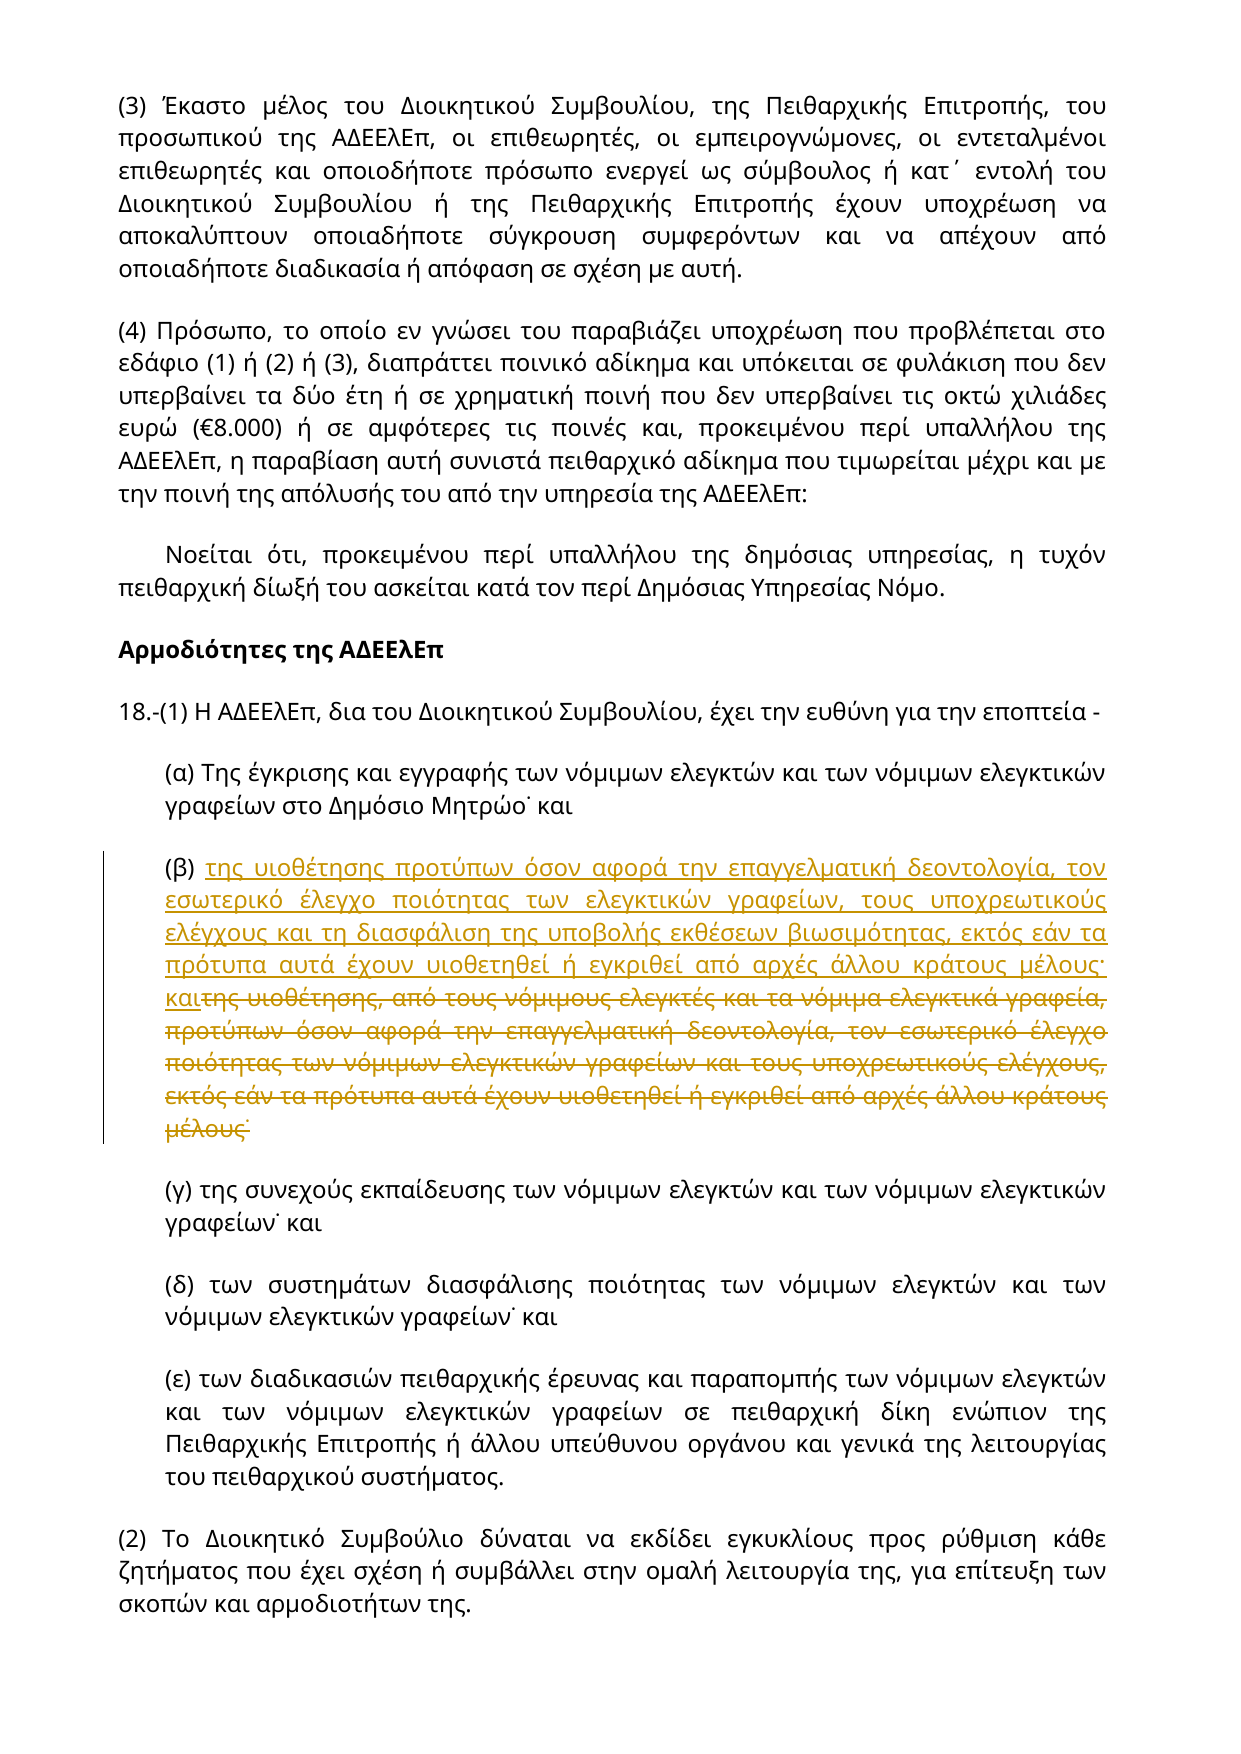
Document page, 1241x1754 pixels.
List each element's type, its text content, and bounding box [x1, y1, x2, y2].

text (3) Έκαστο μέλος του Διοικητικού Συμβουλίου, της Πειθαρχικής Επιτροπής, του προσωπικού της ΑΔΕΕλΕπ, οι επιθεωρητές, οι εμπειρογνώμονες, οι εντεταλμένοι επιθεωρητές και οποιοδήποτε πρόσωπο ενεργεί ως σύμβουλος ή κατ΄ εντολή του Διοικητικού Συμβουλίου ή της Πειθαρχικής Επιτροπής έχουν υποχρέωση να αποκαλύπτουν οποιαδήποτε σύγκρουση συμφερόντων και να απέχουν από οποιαδήποτε διαδικασία ή απόφαση σε σχέση με αυτή. [118, 89, 1107, 284]
text Νοείται ότι, προκειμένου περί υπαλλήλου της δημόσιας υπηρεσίας, η τυχόν πειθαρχική δίωξή του ασκείται κατά τον περί Δημόσιας Υπηρεσίας Νόμο. [118, 538, 1107, 603]
text (β) [165, 978, 1107, 1032]
text (β) [165, 1066, 1107, 1097]
text (α) Της έγκρισης και εγγραφής των νόμιμων ελεγκτών και των νόμιμων ελεγκτικών γραφείων στο Δημόσιο Μητρώο˙ και [165, 756, 1107, 821]
text (β) [165, 1034, 1107, 1064]
text (ε) των διαδικασιών πειθαρχικής έρευνας και παραπομπής των νόμιμων ελεγκτών και των νόμιμων ελεγκτικών γραφείων σε πειθαρχική δίκη ενώπιον της Πειθαρχικής Επιτροπής ή άλλου υπεύθυνου οργάνου και γενικά της λειτουργίας του πειθαρχικού συστήματος. [165, 1362, 1107, 1492]
text (β) [165, 913, 1107, 943]
text (2) Το Διοικητικό Συμβούλιο δύναται να εκδίδει εγκυκλίους προς ρύθμιση κάθε ζητήματος που έχει σχέση ή συμβάλλει στην ομαλή λειτουργία της, για επίτευξη των σκοπών και αρμοδιοτήτων της. [118, 1521, 1107, 1619]
text 18.-(1) Η ΑΔΕΕλΕπ, δια του Διοικητικού Συμβουλίου, έχει την ευθύνη για την εποπτεία - [118, 694, 1107, 727]
text (β) [165, 851, 1107, 911]
text (γ) της συνεχούς εκπαίδευσης των νόμιμων ελεγκτών και των νόμιμων ελεγκτικών γραφείων˙ και [165, 1173, 1107, 1238]
text Αρμοδιότητες της ΑΔΕΕλΕπ [118, 633, 1107, 665]
text (δ) των συστημάτων διασφάλισης ποιότητας των νόμιμων ελεγκτών και των νόμιμων ελεγκτικών γραφείων˙ και [165, 1267, 1107, 1333]
text (β) [165, 1099, 1107, 1144]
text (4) Πρόσωπο, το οποίο εν γνώσει του παραβιάζει υποχρέωση που προβλέπεται στο εδάφιο (1) ή (2) ή (3), διαπράττει ποινικό αδίκημα και υπόκειται σε φυλάκιση που δεν υπερβαίνει τα δύο έτη ή σε χρηματική ποινή που δεν υπερβαίνει τις οκτώ χιλιάδες ευρώ (€8.000) ή σε αμφότερες τις ποινές και, προκειμένου περί υπαλλήλου της ΑΔΕΕλΕπ, η παραβίαση αυτή συνιστά πειθαρχικό αδίκημα που τιμωρείται μέχρι και με την ποινή της απόλυσής του από την υπηρεσία της ΑΔΕΕλΕπ: [118, 313, 1107, 509]
text (β) [165, 945, 1107, 976]
